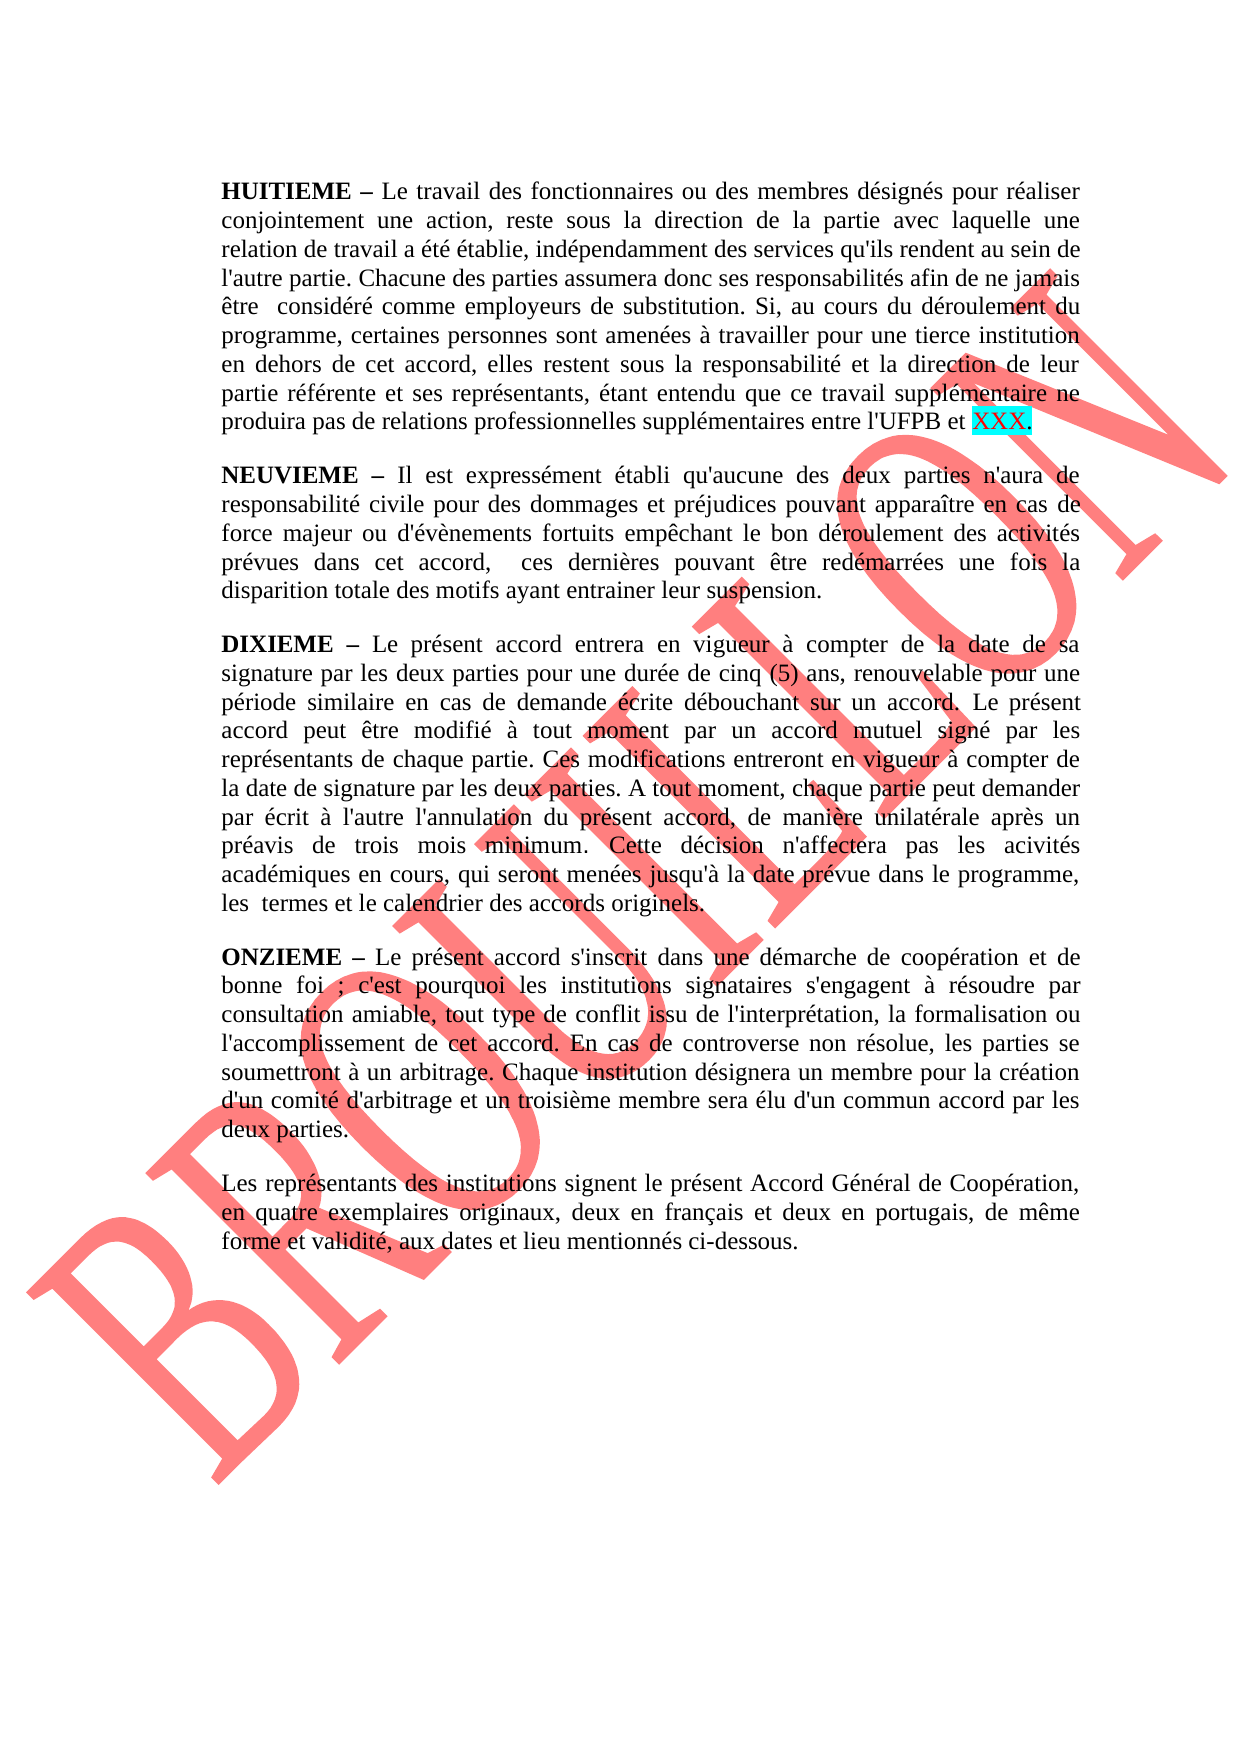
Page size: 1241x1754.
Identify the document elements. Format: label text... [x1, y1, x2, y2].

text DIXIEME – Le présent accord entrera en vigueur à compter de la date de sa signature par les deux parties pour une durée de cinq (5) ans, renouvelable pour une période similaire en cas de demande écrite débouchant sur un accord. Le présent accord peut être modifié à tout moment par un accord mutuel signé par les représentants de chaque partie. Ces modifications entreront en vigueur à compter de la date de signature par les deux parties. A tout moment, chaque partie peut demander par écrit à l'autre l'annulation du présent accord, de manière unilatérale après un préavis de trois mois minimum. Cette décision n'affectera pas les acivités académiques en cours, qui seront menées jusqu'à la date prévue dans le programme, les termes et le calendrier des accords originels. [221, 629, 1081, 917]
text HUITIEME – Le travail des fonctionnaires ou des membres désignés pour réaliser conjointement une action, reste sous la direction de la partie avec laquelle une relation de travail a été établie, indépendamment des services qu'ils rendent au sein de l'autre partie. Chacune des parties assumera donc ses responsabilités afin de ne jamais être considéré comme employeurs de substitution. Si, au cours du déroulement du programme, certaines personnes sont amenées à travailler pour une tierce institution en dehors de cet accord, elles restent sous la responsabilité et la direction de leur partie référente et ses représentants, étant entendu que ce travail supplémentaire ne produira pas de relations professionnelles supplémentaires entre l'UFPB et XXX. [221, 176, 1081, 435]
text ONZIEME – Le présent accord s'inscrit dans une démarche de coopération et de bonne foi ; c'est pourquoi les institutions signataires s'engagent à résoudre par consultation amiable, tout type de conflit issu de l'interprétation, la formalisation ou l'accomplissement de cet accord. En cas de controverse non résolue, les parties se soumettront à un arbitrage. Chaque institution désignera un membre pour la création d'un comité d'arbitrage et un troisième membre sera élu d'un commun accord par les deux parties. [221, 942, 1081, 1143]
text Les représentants des institutions signent le présent Accord Général de Coopération, en quatre exemplaires originaux, deux en français et deux en portugais, de même forme et validité, aux dates et lieu mentionnés ci-dessous. [221, 1168, 1081, 1254]
text NEUVIEME – Il est expressément établi qu'aucune des deux parties n'aura de responsabilité civile pour des dommages et préjudices pouvant apparaître en cas de force majeur ou d'évènements fortuits empêchant le bon déroulement des activités prévues dans cet accord, ces dernières pouvant être redémarrées une fois la disparition totale des motifs ayant entrainer leur suspension. [221, 460, 1081, 604]
